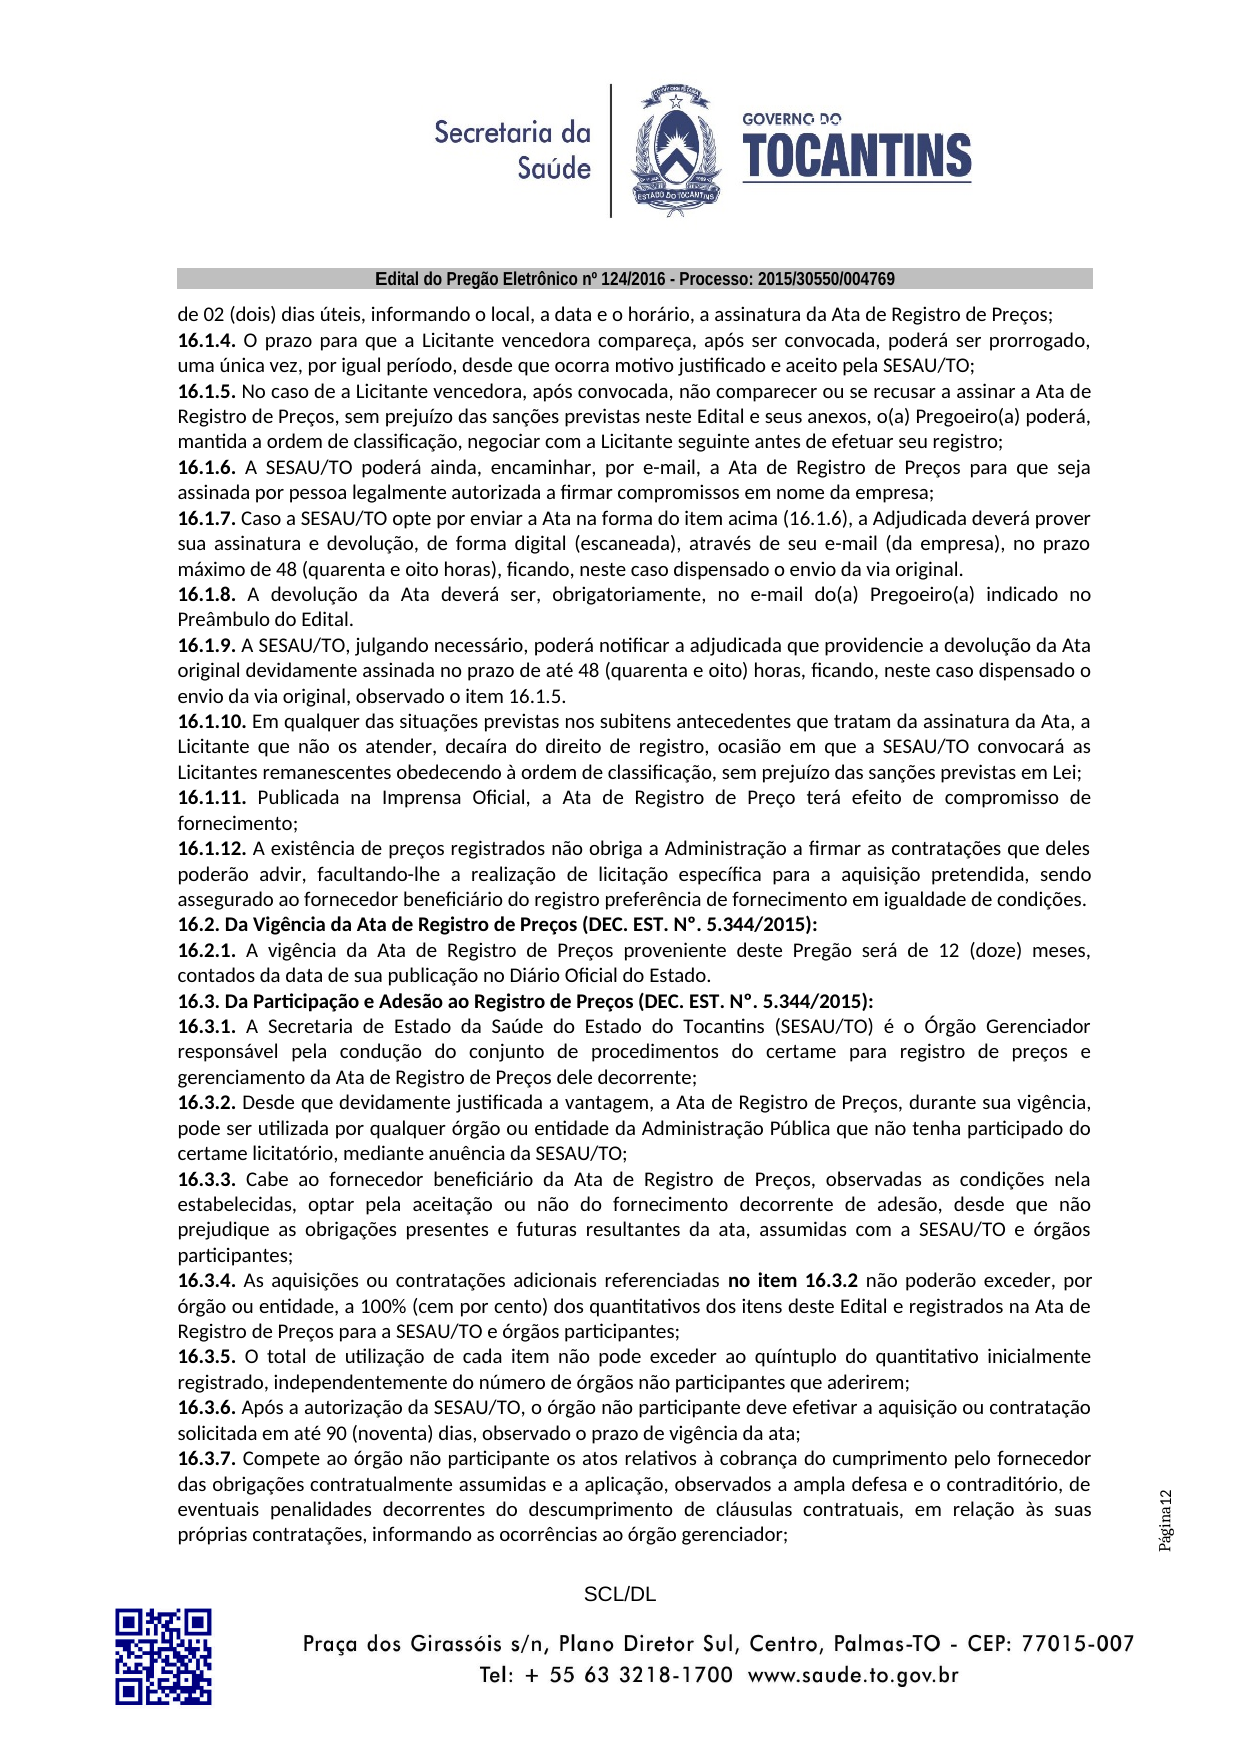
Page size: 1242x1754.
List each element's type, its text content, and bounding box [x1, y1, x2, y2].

text 16.2. Da Vigência da Ata de Registro de Preços (DEC. EST. Nº. 5.344/2015): [177, 912, 1093, 937]
text 16.1.7. Caso a SESAU/TO opte por enviar a Ata na forma do item acima (16.1.6), a Adjudicada deverá prover sua assinatura e devolução, de forma digital (escaneada), através de seu e-mail (da empresa), no prazo máximo de 48 (quarenta e oito horas), ficando, neste caso dispensado o envio da via original. [177, 505, 1093, 581]
text 16.1.10. Em qualquer das situações previstas nos subitens antecedentes que tratam da assinatura da Ata, a Licitante que não os atender, decaíra do direito de registro, ocasião em que a SESAU/TO convocará as Licitantes remanescentes obedecendo à ordem de classificação, sem prejuízo das sanções previstas em Lei; [177, 708, 1093, 784]
text 16.3.7. Compete ao órgão não participante os atos relativos à cobrança do cumprimento pelo fornecedor das obrigações contratualmente assumidas e a aplicação, observados a ampla defesa e o contraditório, de eventuais penalidades decorrentes do descumprimento de cláusulas contratuais, em relação às suas próprias contratações, informando as ocorrências ao órgão gerenciador; [177, 1445, 1093, 1547]
text 16.3.5. O total de utilização de cada item não pode exceder ao quíntuplo do quantitativo inicialmente registrado, independentemente do número de órgãos não participantes que aderirem; [177, 1344, 1093, 1394]
picture [0, 0, 1237, 233]
text 16.3.6. Após a autorização da SESAU/TO, o órgão não participante deve efetivar a aquisição ou contratação solicitada em até 90 (noventa) dias, observado o prazo de vigência da ata; [177, 1394, 1093, 1445]
text 16.1.5. No caso de a Licitante vencedora, após convocada, não comparecer ou se recusar a assinar a Ata de Registro de Preços, sem prejuízo das sanções previstas neste Edital e seus anexos, o(a) Pregoeiro(a) poderá, mantida a ordem de classificação, negociar com a Licitante seguinte antes de efetuar seu registro; [177, 378, 1093, 454]
text 16.3. Da Participação e Adesão ao Registro de Preços (DEC. EST. Nº. 5.344/2015): [177, 988, 1093, 1013]
text 16.3.3. Cabe ao fornecedor beneficiário da Ata de Registro de Preços, observadas as condições nela estabelecidas, optar pela aceitação ou não do fornecimento decorrente de adesão, desde que não prejudique as obrigações presentes e futuras resultantes da ata, assumidas com a SESAU/TO e órgãos participantes; [177, 1166, 1093, 1267]
text 16.1.12. A existência de preços registrados não obriga a Administração a firmar as contratações que deles poderão advir, facultando-lhe a realização de licitação específica para a aquisição pretendida, sendo assegurado ao fornecedor beneficiário do registro preferência de fornecimento em igualdade de condições. [177, 835, 1093, 912]
text 16.2.1. A vigência da Ata de Registro de Preços proveniente deste Pregão será de 12 (doze) meses, contados da data de sua publicação no Diário Oficial do Estado. [177, 937, 1093, 988]
text 16.3.4. As aquisições ou contratações adicionais referenciadas no item 16.3.2 não poderão exceder, por órgão ou entidade, a 100% (cem por cento) dos quantitativos dos itens deste Edital e registrados na Ata de Registro de Preços para a SESAU/TO e órgãos participantes; [177, 1267, 1093, 1344]
text 16.3.2. Desde que devidamente justificada a vantagem, a Ata de Registro de Preços, durante sua vigência, pode ser utilizada por qualquer órgão ou entidade da Administração Pública que não tenha participado do certame licitatório, mediante anuência da SESAU/TO; [177, 1089, 1093, 1166]
text 16.1.4. O prazo para que a Licitante vencedora compareça, após ser convocada, poderá ser prorrogado, uma única vez, por igual período, desde que ocorra motivo justificado e aceito pela SESAU/TO; [177, 327, 1093, 378]
text 16.1.8. A devolução da Ata deverá ser, obrigatoriamente, no e-mail do(a) Pregoeiro(a) indicado no Preâmbulo do Edital. [177, 581, 1093, 632]
text 16.3.1. A Secretaria de Estado da Saúde do Estado do Tocantins (SESAU/TO) é o Órgão Gerenciador responsável pela condução do conjunto de procedimentos do certame para registro de preços e gerenciamento da Ata de Registro de Preços dele decorrente; [177, 1013, 1093, 1089]
picture [111, 1604, 1134, 1709]
text 16.1.11. Publicada na Imprensa Oficial, a Ata de Registro de Preço terá efeito de compromisso de fornecimento; [177, 784, 1093, 835]
text 16.1.6. A SESAU/TO poderá ainda, encaminhar, por e-mail, a Ata de Registro de Preços para que seja assinada por pessoa legalmente autorizada a firmar compromissos em nome da empresa; [177, 454, 1093, 505]
text 16.1.9. A SESAU/TO, julgando necessário, poderá notificar a adjudicada que providencie a devolução da Ata original devidamente assinada no prazo de até 48 (quarenta e oito) horas, ficando, neste caso dispensado o envio da via original, observado o item 16.1.5. [177, 632, 1093, 708]
